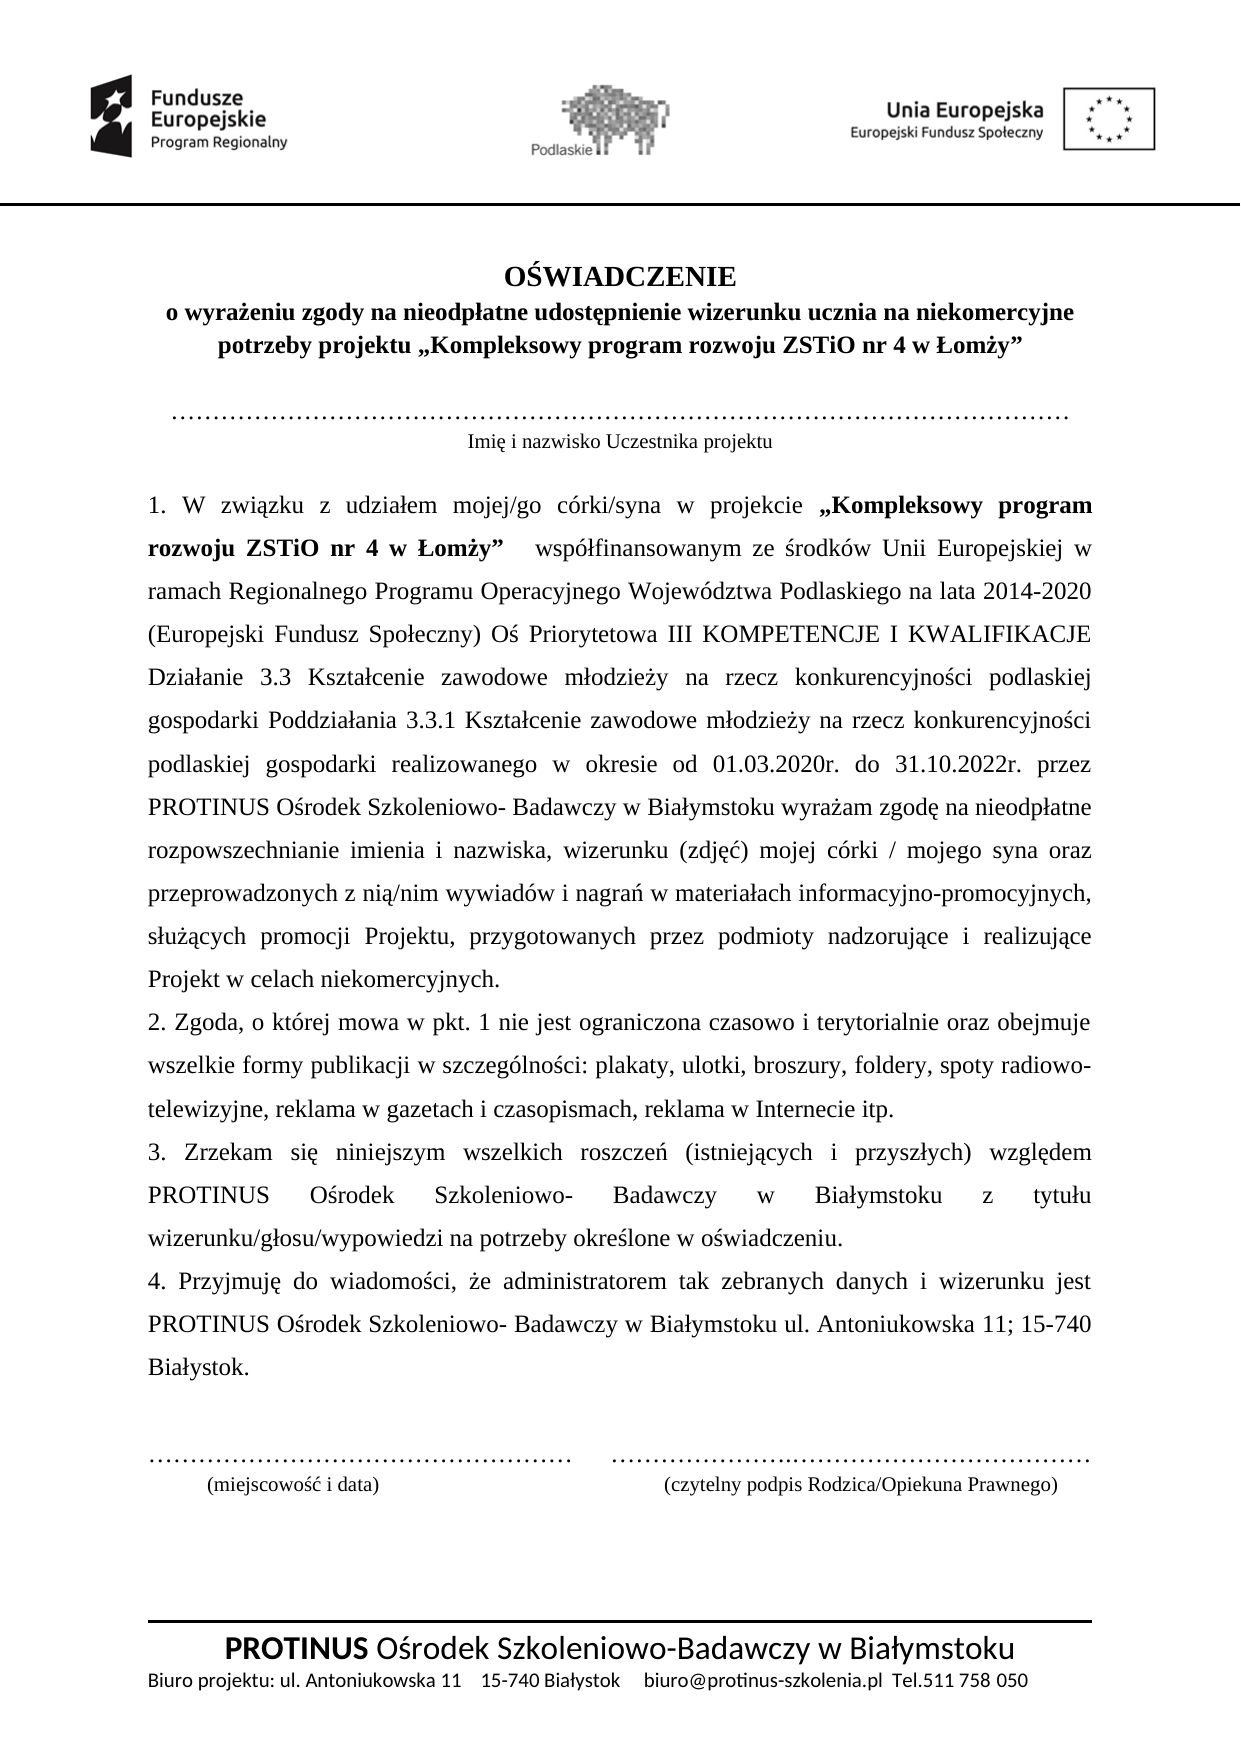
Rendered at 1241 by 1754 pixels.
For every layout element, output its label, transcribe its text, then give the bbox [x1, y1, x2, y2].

text 1. W związku z udziałem mojej/go córki/syna w projekcie „Kompleksowy program rozwoju ZSTiO nr 4 w Łomży” współfinansowanym ze środków Unii Europejskiej w ramach Regionalnego Programu Operacyjnego Województwa Podlaskiego na lata 2014-2020 (Europejski Fundusz Społeczny) Oś Priorytetowa III KOMPETENCJE I KWALIFIKACJE Działanie 3.3 Kształcenie zawodowe młodzieży na rzecz konkurencyjności podlaskiej gospodarki Poddziałania 3.3.1 Kształcenie zawodowe młodzieży na rzecz konkurencyjności podlaskiej gospodarki realizowanego w okresie od 01.03.2020r. do 31.10.2022r. przez PROTINUS Ośrodek Szkoleniowo- Badawczy w Białymstoku wyrażam zgodę na nieodpłatne rozpowszechnianie imienia i nazwiska, wizerunku (zdjęć) mojej córki / mojego syna oraz przeprowadzonych z nią/nim wywiadów i nagrań w materiałach informacyjno-promocyjnych, służących promocji Projektu, przygotowanych przez podmioty nadzorujące i realizujące Projekt w celach niekomercyjnych. [148, 490, 1092, 993]
text 3. Zrzekam się niniejszym wszelkich roszczeń (istniejących i przyszłych) względem PROTINUS Ośrodek Szkoleniowo- Badawczy w Białymstoku z tytułu wizerunku/głosu/wypowiedzi na potrzeby określone w oświadczeniu. [148, 1137, 1092, 1252]
text 2. Zgoda, o której mowa w pkt. 1 nie jest ograniczona czasowo i terytorialnie oraz obejmuje wszelkie formy publikacji w szczególności: plakaty, ulotki, broszury, foldery, spoty radiowo-telewizyjne, reklama w gazetach i czasopismach, reklama w Internecie itp. [148, 1007, 1092, 1122]
picture [81, 69, 1160, 164]
text (miejscowość i data) (czytelny podpis Rodzica/Opiekuna Prawnego) [148, 1472, 1092, 1496]
text Imię i nazwisko Uczestnika projektu [148, 429, 1092, 453]
text …………………………………………… ………………….……………………………… [148, 1439, 1092, 1467]
text OŚWIADCZENIE [148, 259, 1092, 292]
text ……………………………………………………………………………………………… [148, 396, 1092, 425]
text 4. Przyjmuję do wiadomości, że administratorem tak zebranych danych i wizerunku jest PROTINUS Ośrodek Szkoleniowo- Badawczy w Białymstoku ul. Antoniukowska 11; 15-740 Białystok. [148, 1266, 1092, 1381]
text o wyrażeniu zgody na nieodpłatne udostępnienie wizerunku ucznia na niekomercyjne potrzeby projektu „Kompleksowy program rozwoju ZSTiO nr 4 w Łomży” [148, 297, 1092, 359]
